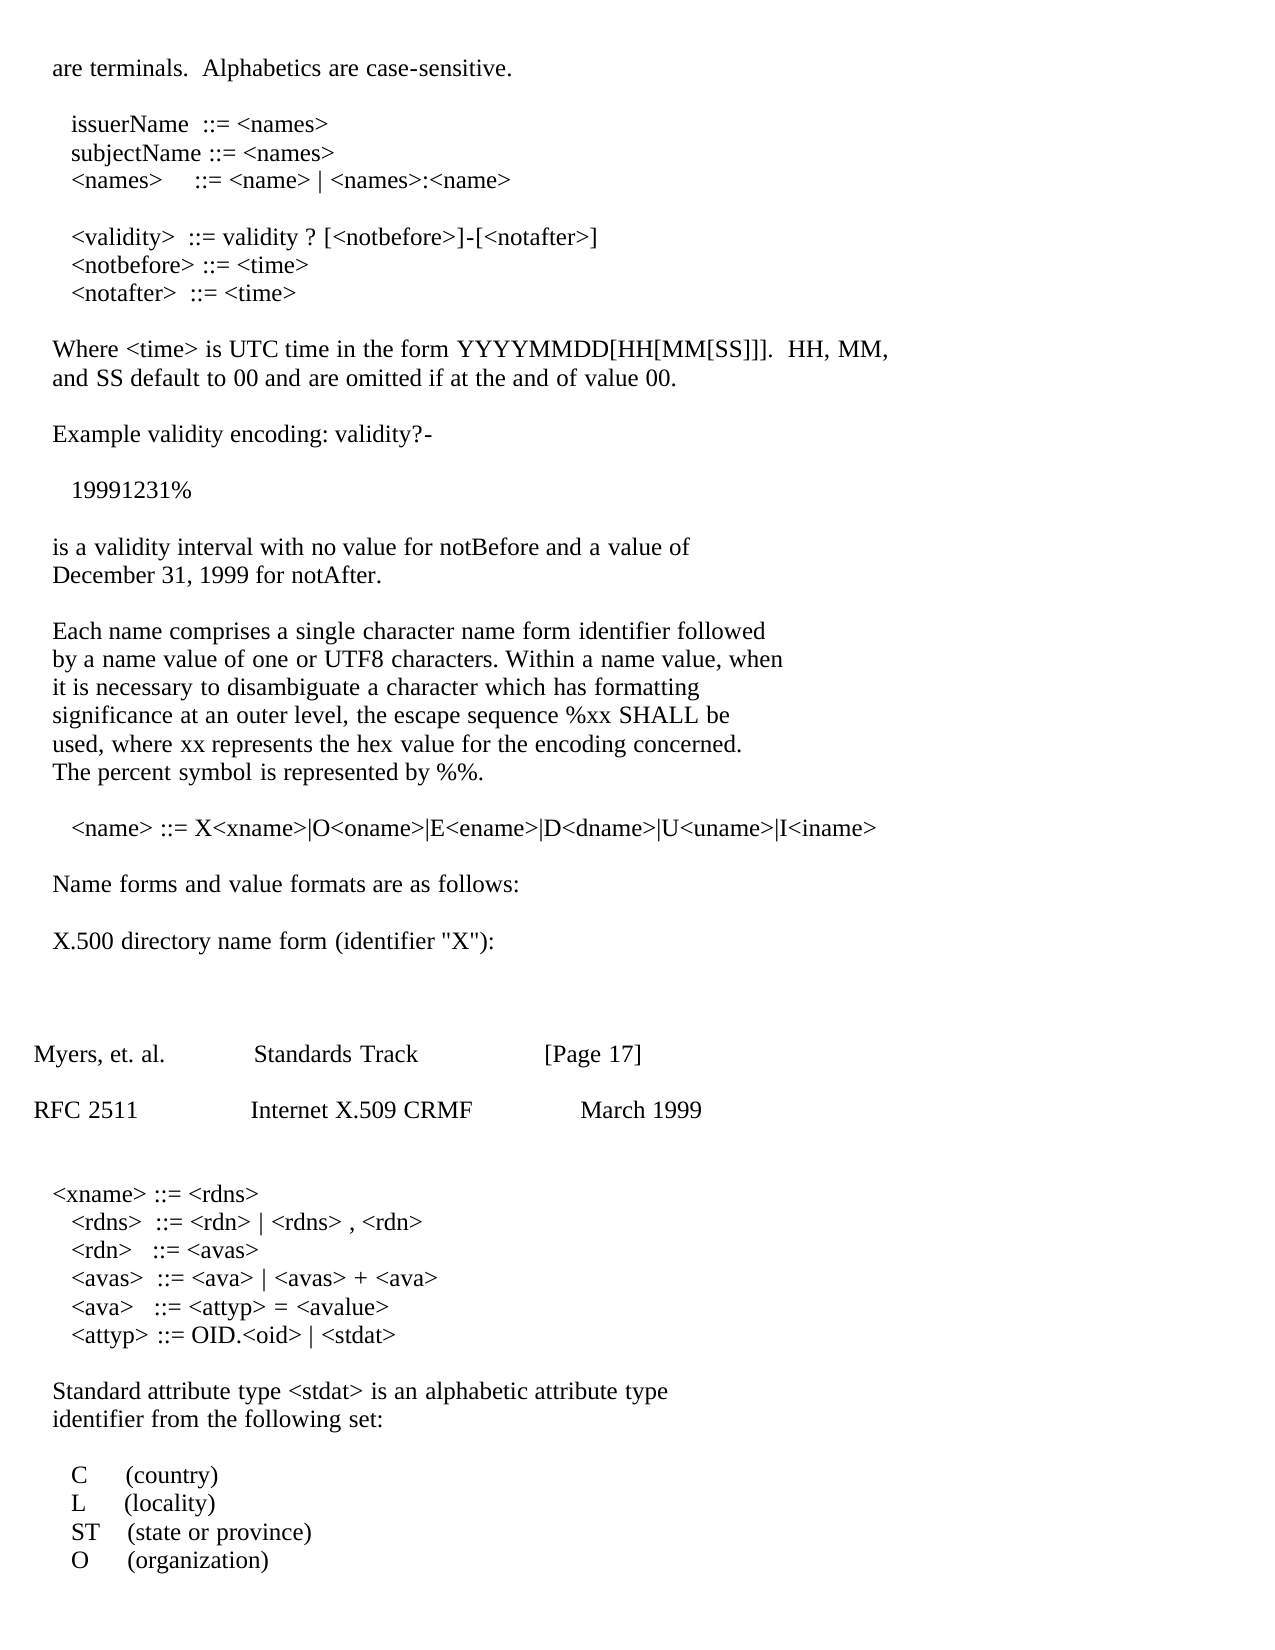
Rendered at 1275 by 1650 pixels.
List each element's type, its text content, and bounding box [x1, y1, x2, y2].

text <notafter> ::= <time> [71, 279, 1096, 307]
text Myers, et. al. Standards Track [Page 17] [33, 1039, 1096, 1067]
text Each name comprises a single character name form identifier followed by a name value of one or UTF8 characters. Within a name value, when it is necessary to disambiguate a character which has formatting significance at an outer level, the escape sequence %xx SHALL be used, where xx represents the hex value for the encoding concerned. The percent symbol is represented by %%. [52, 617, 783, 786]
text <notbefore> ::= <time> [71, 251, 1096, 279]
text <rdn> ::= <avas> [71, 1236, 1096, 1264]
text is a validity interval with no value for notBefore and a value of December 31, 1999 for notAfter. [52, 533, 781, 589]
text Standard attribute type <stdat> is an alphabetic attribute type identifier from the following set: [52, 1377, 747, 1433]
text <xname> ::= <rdns> [52, 1179, 1096, 1208]
text Where <time> is UTC time in the form YYYYMMDD[HH[MM[SS]]]. HH, MM, and SS default to 00 and are omitted if at the and of value 00. [52, 335, 922, 392]
text <validity> ::= validity ? [<notbefore>]-[<notafter>] [71, 222, 1096, 251]
text <name> ::= X<xname>|O<oname>|E<ename>|D<dname>|U<uname>|I<iname> Name forms and value formats are as follows: [52, 813, 877, 898]
text X.500 directory name form (identifier "X"): [52, 926, 1096, 955]
text <ava> ::= <attyp> = <avalue> [71, 1292, 1096, 1321]
text <avas> ::= <ava> | <avas> + <ava> [71, 1264, 1096, 1292]
text RFC 2511 Internet X.509 CRMF March 1999 [33, 1095, 1096, 1124]
text Example validity encoding: validity?-19991231% [52, 419, 483, 504]
text C (country) [71, 1461, 1096, 1489]
text L (locality) [71, 1489, 1096, 1517]
text are terminals. Alphabetics are case-sensitive. [52, 53, 1096, 82]
text <names> ::= <name> | <names>:<name> [71, 167, 1096, 194]
text issuerName ::= <names> subjectName ::= <names> [71, 110, 457, 167]
text ST (state or province) O (organization) [71, 1518, 317, 1574]
text <attyp> ::= OID.<oid> | <stdat> [71, 1321, 1096, 1349]
text <rdns> ::= <rdn> | <rdns> , <rdn> [71, 1208, 1096, 1236]
